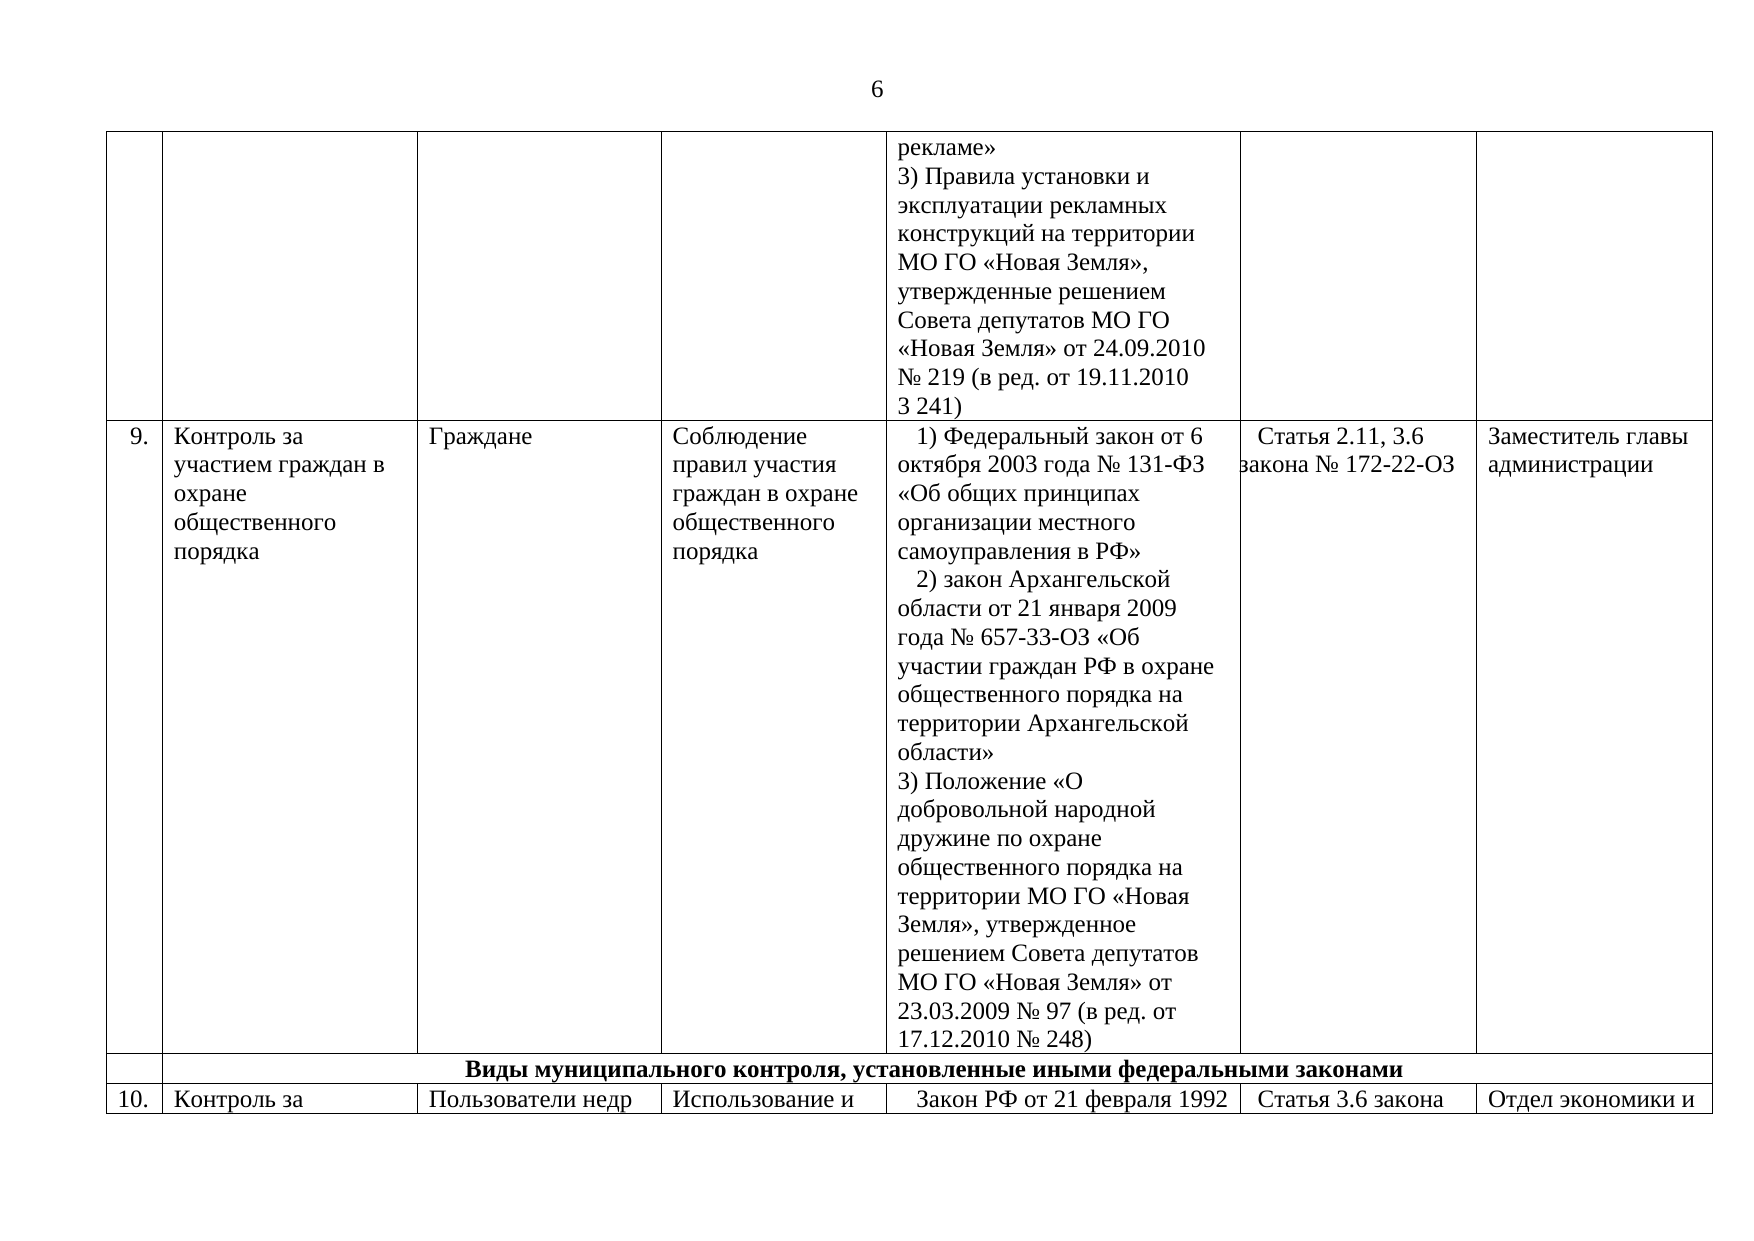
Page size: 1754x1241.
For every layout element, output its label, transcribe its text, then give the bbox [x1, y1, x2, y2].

table_cell Соблюдение правил участия граждан в охране общественного порядка [662, 421, 886, 1053]
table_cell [163, 132, 417, 420]
table_cell [107, 1054, 162, 1083]
table_cell Граждане [418, 421, 661, 1053]
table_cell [1241, 1084, 1476, 1113]
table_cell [662, 132, 886, 420]
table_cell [418, 132, 661, 420]
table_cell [1477, 1084, 1712, 1113]
table_cell [107, 1084, 162, 1113]
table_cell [887, 1084, 1240, 1113]
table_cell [163, 1084, 417, 1113]
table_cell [662, 1084, 886, 1113]
table_cell Контроль за участием граждан в охране общественного порядка [163, 421, 417, 1053]
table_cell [1477, 132, 1712, 420]
table_cell [107, 421, 162, 1053]
table_cell [107, 132, 162, 420]
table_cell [418, 1084, 661, 1113]
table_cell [887, 132, 1240, 420]
table_cell Статья 2.11, 3.6 закона № 172-22-ОЗ [1241, 421, 1476, 1053]
table_cell Заместитель главы администрации [1477, 421, 1712, 1053]
table_cell 1) Федеральный закон от 6 октября 2003 года № 131-ФЗ «Об общих принципах организации местного самоуправления в РФ» 2) закон Архангельской области от 21 января 2009 года № 657-33-ОЗ «Об участии граждан РФ в охране общественного порядка на территории Архангельской области» 3) Положение «О добровольной народной дружине по охране общественного порядка на территории МО ГО «Новая Земля», утвержденное решением Совета депутатов МО ГО «Новая Земля» от 23.03.2009 № 97 (в ред. от 17.12.2010 № 248) [887, 421, 1240, 1053]
table_cell Виды муниципального контроля, установленные иными федеральными законами [163, 1054, 1712, 1083]
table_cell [1241, 132, 1476, 420]
